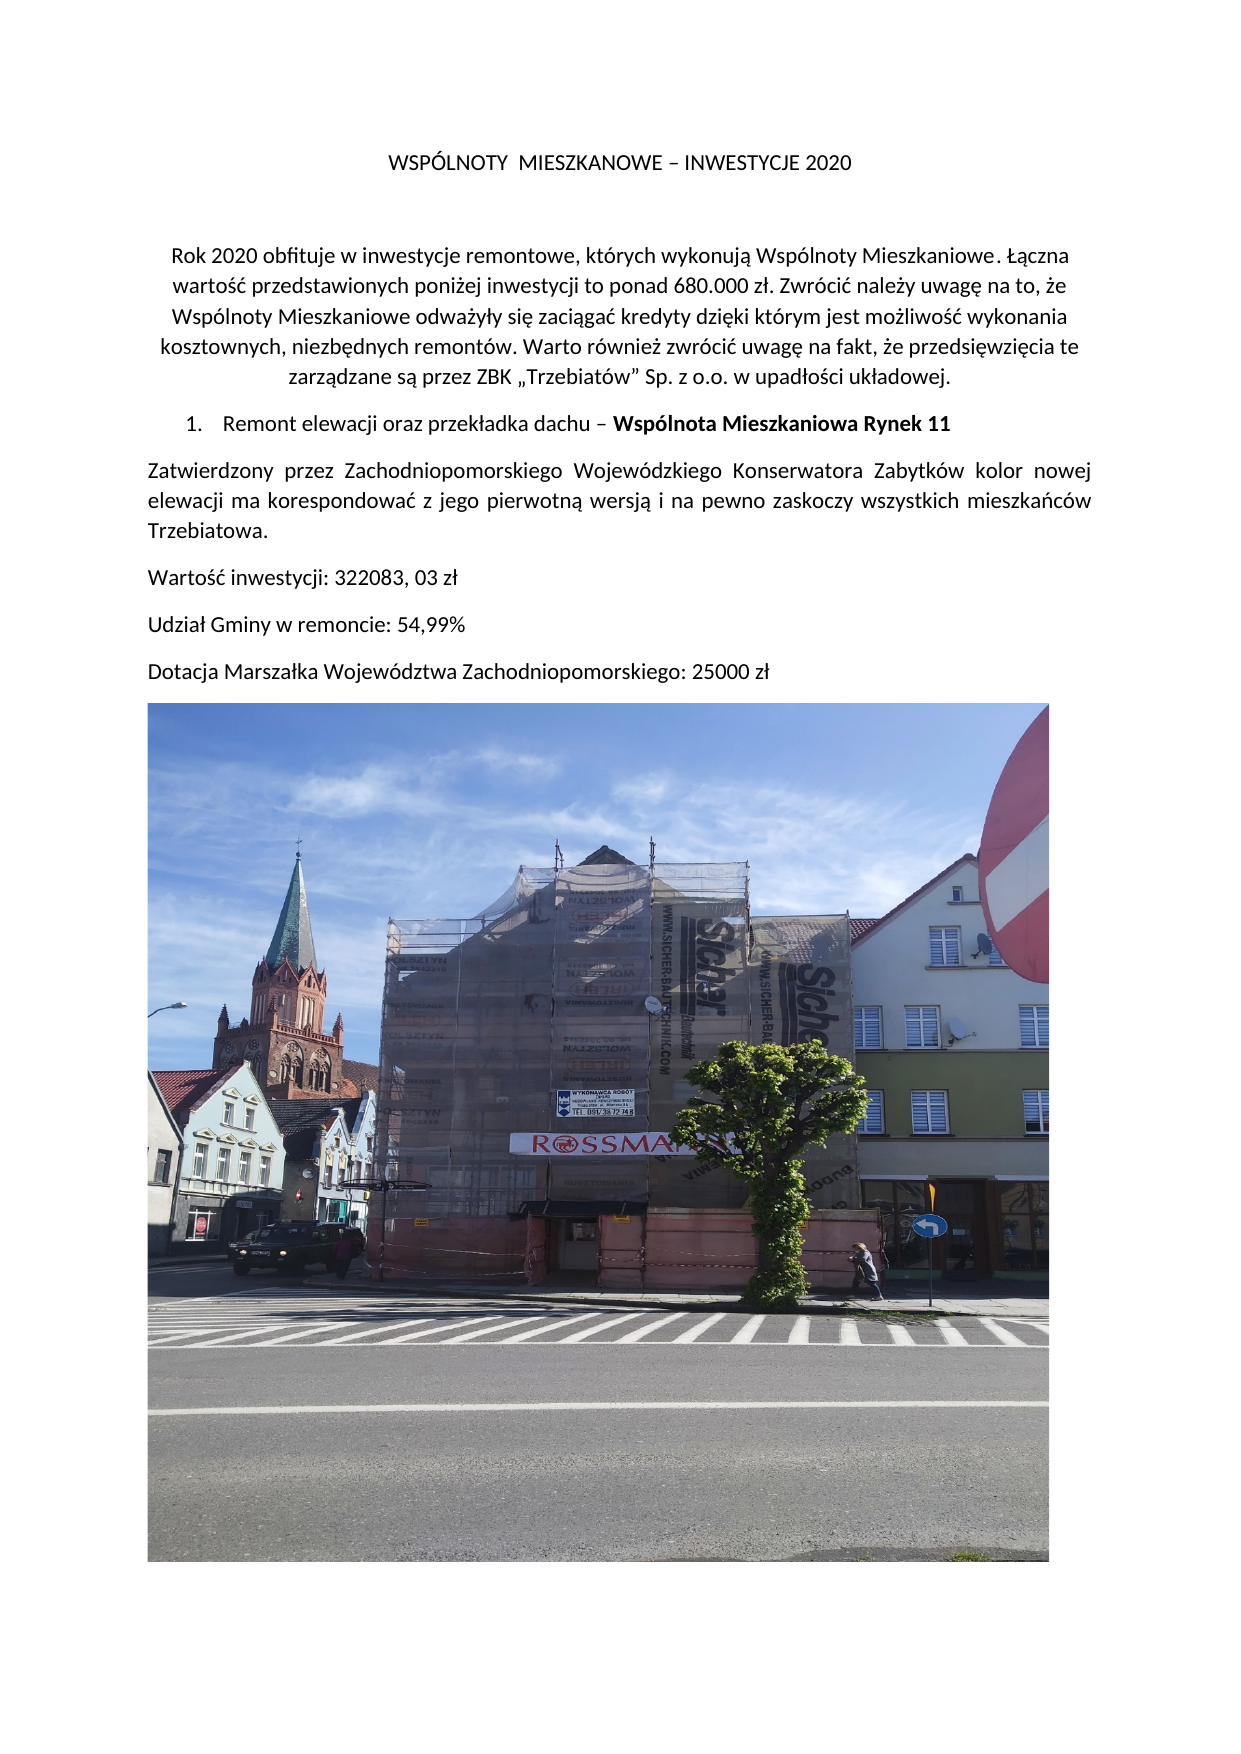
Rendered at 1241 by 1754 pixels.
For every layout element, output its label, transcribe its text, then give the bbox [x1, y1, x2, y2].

text WSPÓLNOTY MIESZKANOWE – INWESTYCJE 2020 [148, 148, 1093, 176]
text Wartość inwestycji: 322083, 03 zł [148, 563, 1093, 591]
text Dotacja Marszałka Województwa Zachodniopomorskiego: 25000 zł [148, 657, 1093, 685]
picture [147, 703, 1050, 1562]
text Udział Gminy w remoncie: 54,99% [148, 610, 1093, 638]
text Rok 2020 obfituje w inwestycje remontowe, których wykonują Wspólnoty Mieszkaniowe. Łączna wartość przedstawionych poniżej inwestycji to ponad 680.000 zł. Zwrócić należy uwagę na to, że Wspólnoty Mieszkaniowe odważyły się zaciągać kredyty dzięki którym jest możliwość wykonania kosztownych, niezbędnych remontów. Warto również zwrócić uwagę na fakt, że przedsięwzięcia te zarządzane są przez ZBK „Trzebiatów” Sp. z o.o. w upadłości układowej. [148, 241, 1093, 390]
list Remont elewacji oraz przekładka dachu – Wspólnota Mieszkaniowa Rynek 11 [185, 409, 1093, 437]
text Zatwierdzony przez Zachodniopomorskiego Wojewódzkiego Konserwatora Zabytków kolor nowej elewacji ma korespondować z jego pierwotną wersją i na pewno zaskoczy wszystkich mieszkańców Trzebiatowa. [148, 456, 1093, 544]
